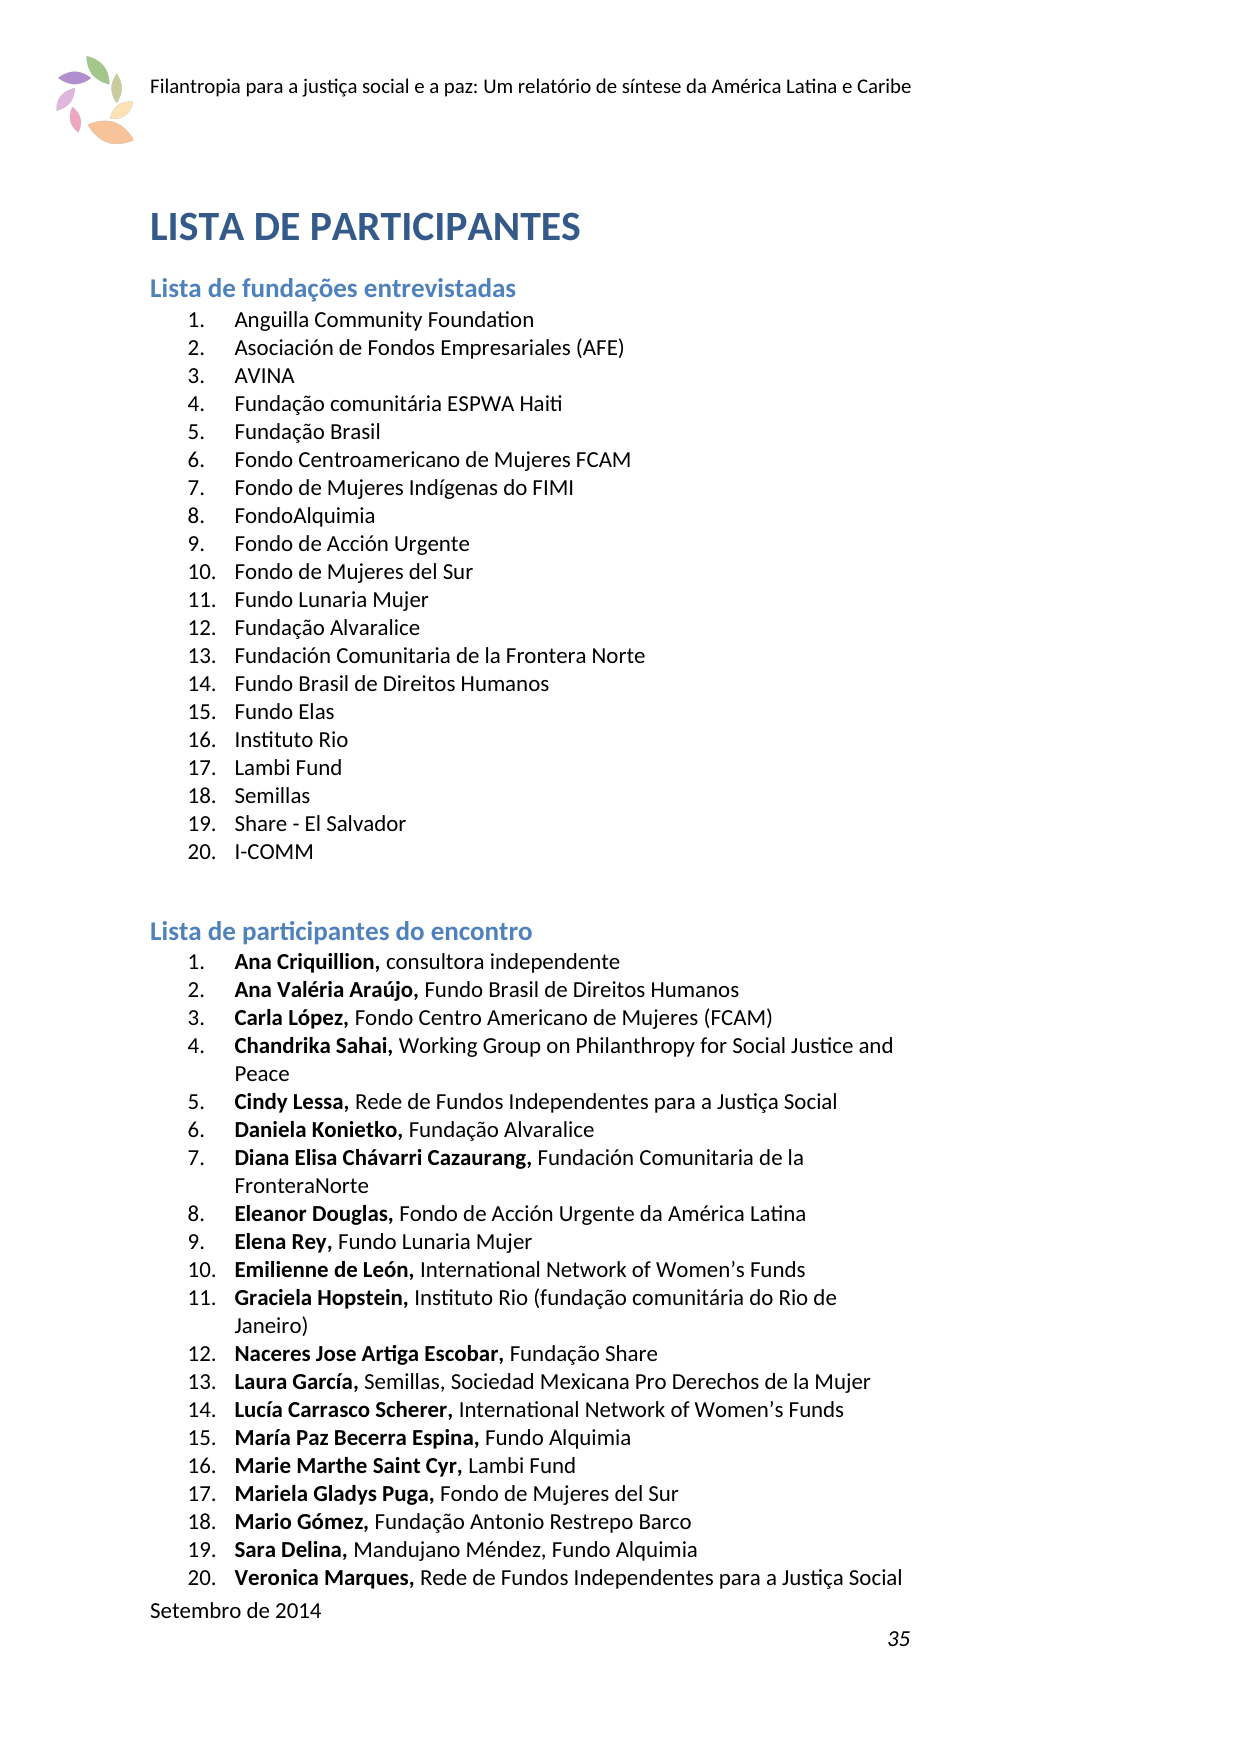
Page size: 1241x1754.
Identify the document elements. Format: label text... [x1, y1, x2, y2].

list Fondo de Acción Urgente [187, 529, 910, 557]
list Semillas [187, 781, 910, 809]
list Lambi Fund [187, 753, 910, 781]
list Veronica Marques, Rede de Fundos Independentes para a Justiça Social [187, 1563, 910, 1591]
subtitle LISTA DE PARTICIPANTES [150, 200, 910, 251]
list Chandrika Sahai, Working Group on Philanthropy for Social Justice and Peace [187, 1031, 910, 1087]
subtitle Lista de fundações entrevistadas [150, 272, 910, 305]
list Fundación Comunitaria de la Frontera Norte [187, 641, 910, 669]
list Lucía Carrasco Scherer, International Network of Women’s Funds [187, 1395, 910, 1423]
picture [56, 56, 134, 144]
list Laura García, Semillas, Sociedad Mexicana Pro Derechos de la Mujer [187, 1367, 910, 1395]
list Fundo Lunaria Mujer [187, 585, 910, 613]
list Fundação Alvaralice [187, 613, 910, 641]
list Carla López, Fondo Centro Americano de Mujeres (FCAM) [187, 1003, 910, 1031]
list Fundação comunitária ESPWA Haiti [187, 389, 910, 417]
list Eleanor Douglas, Fondo de Acción Urgente da América Latina [187, 1199, 910, 1227]
list FondoAlquimia [187, 501, 910, 529]
list Graciela Hopstein, Instituto Rio (fundação comunitária do Rio de Janeiro) [187, 1283, 910, 1339]
list Fundação Brasil [187, 417, 910, 445]
list Fondo de Mujeres del Sur [187, 557, 910, 585]
list Mario Gómez, Fundação Antonio Restrepo Barco [187, 1507, 910, 1535]
list Naceres Jose Artiga Escobar, Fundação Share [187, 1339, 910, 1367]
list Fondo de Mujeres Indígenas do FIMI [187, 473, 910, 501]
list AVINA [187, 361, 910, 389]
list Instituto Rio [187, 725, 910, 753]
list María Paz Becerra Espina, Fundo Alquimia [187, 1423, 910, 1451]
list Emilienne de León, International Network of Women’s Funds [187, 1255, 910, 1283]
list I-COMM [187, 837, 910, 865]
list Ana Valéria Araújo, Fundo Brasil de Direitos Humanos [187, 975, 910, 1003]
list Sara Delina, Mandujano Méndez, Fundo Alquimia [187, 1535, 910, 1563]
list Anguilla Community Foundation [187, 305, 910, 333]
list Diana Elisa Chávarri Cazaurang, Fundación Comunitaria de la FronteraNorte [187, 1143, 910, 1199]
list Fundo Brasil de Direitos Humanos [187, 669, 910, 697]
list Elena Rey, Fundo Lunaria Mujer [187, 1227, 910, 1255]
list Daniela Konietko, Fundação Alvaralice [187, 1115, 910, 1143]
list Ana Criquillion, consultora independente [187, 947, 910, 975]
list Mariela Gladys Puga, Fondo de Mujeres del Sur [187, 1479, 910, 1507]
list Asociación de Fondos Empresariales (AFE) [187, 333, 910, 361]
list Fondo Centroamericano de Mujeres FCAM [187, 445, 910, 473]
list Cindy Lessa, Rede de Fundos Independentes para a Justiça Social [187, 1087, 910, 1115]
list Fundo Elas [187, 697, 910, 725]
subtitle Lista de participantes do encontro [150, 914, 910, 947]
list Share - El Salvador [187, 809, 910, 837]
list Marie Marthe Saint Cyr, Lambi Fund [187, 1451, 910, 1479]
